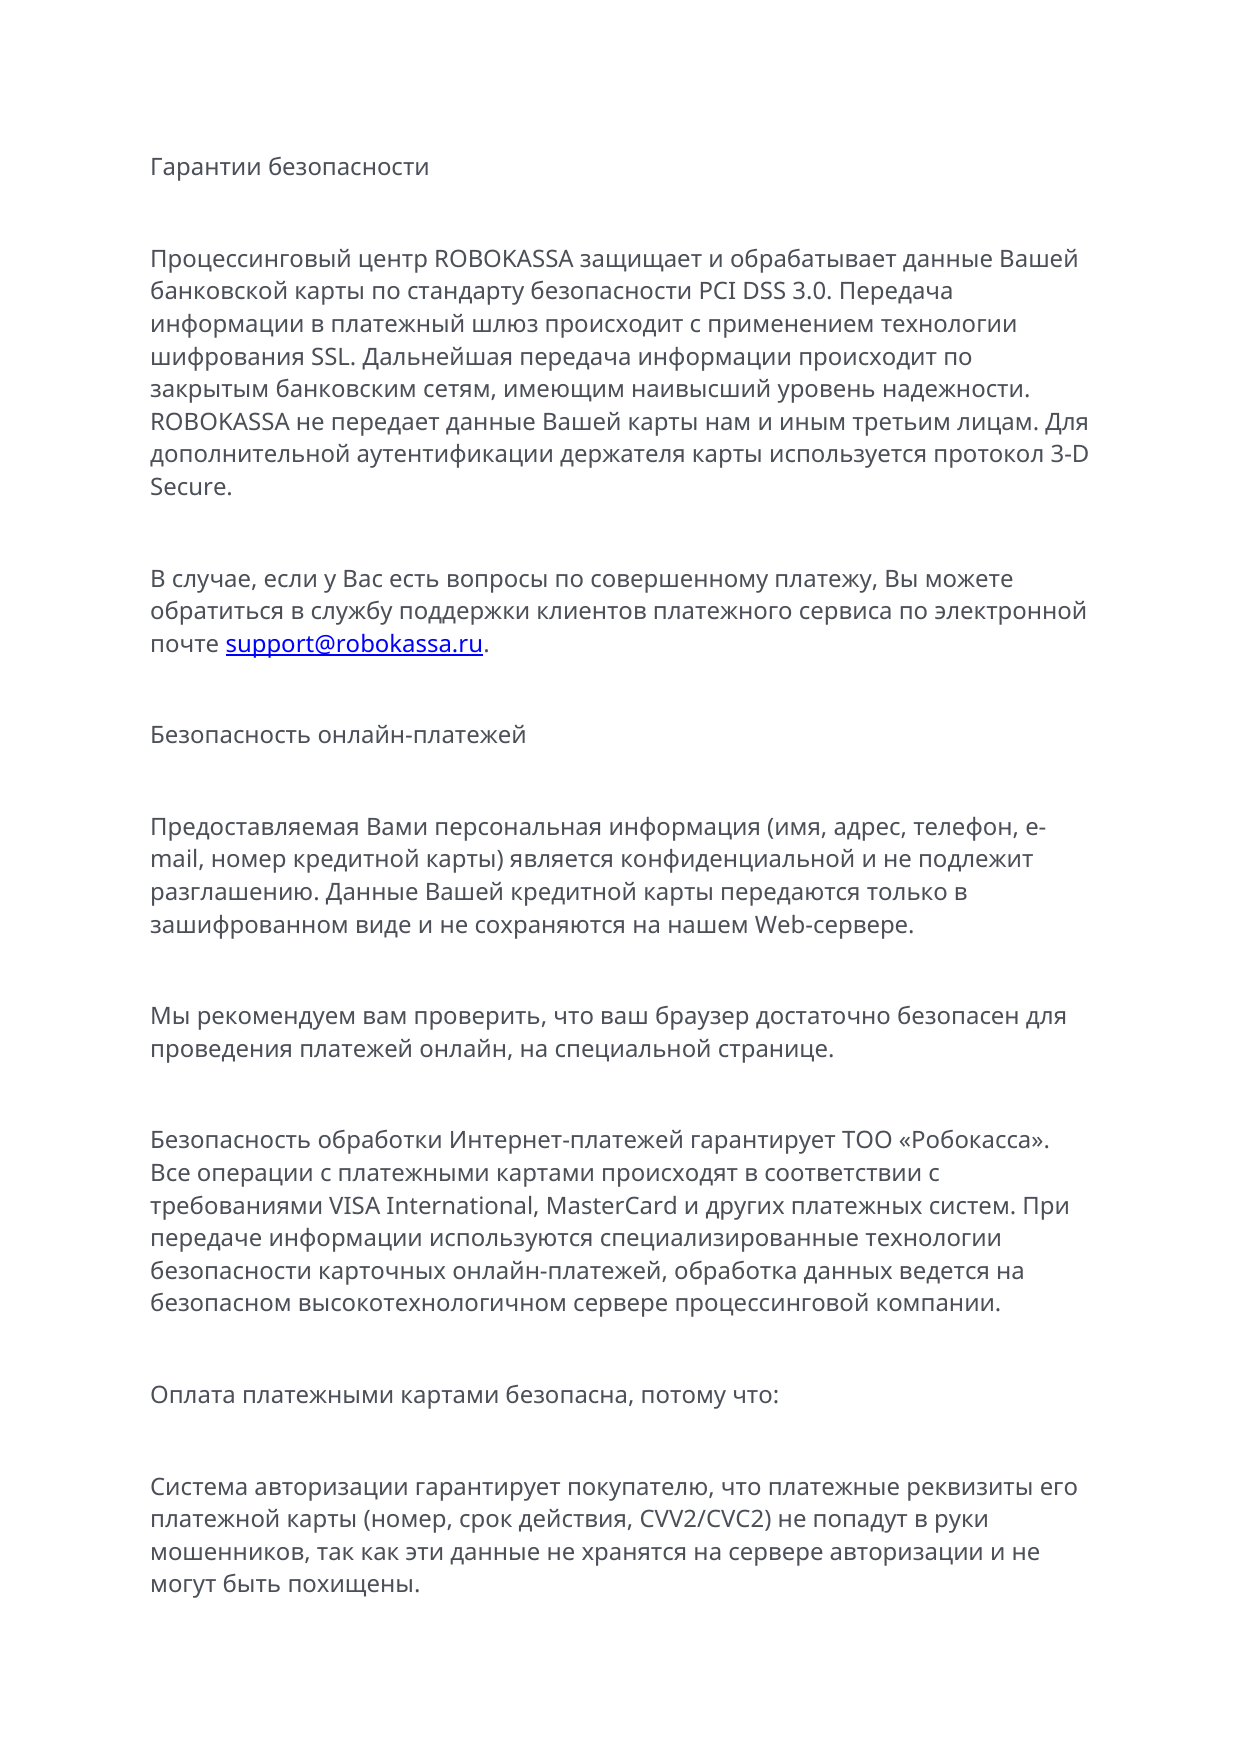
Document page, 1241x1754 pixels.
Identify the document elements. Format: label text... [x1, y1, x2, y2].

text В случае, если у Вас есть вопросы по совершенному платежу, Вы можете обратиться в службу поддержки клиентов платежного сервиса по электронной почте support@robokassa.ru. [150, 561, 1090, 659]
text Система авторизации гарантирует покупателю, что платежные реквизиты его платежной карты (номер, срок действия, CVV2/CVC2) не попадут в руки мошенников, так как эти данные не хранятся на сервере авторизации и не могут быть похищены. [150, 1469, 1090, 1600]
text Мы рекомендуем вам проверить, что ваш браузер достаточно безопасен для проведения платежей онлайн, на специальной странице. [150, 999, 1090, 1064]
text Процессинговый центр ROBOKASSA защищает и обрабатывает данные Вашей банковской карты по стандарту безопасности PCI DSS 3.0. Передача информации в платежный шлюз происходит с применением технологии шифрования SSL. Дальнейшая передача информации происходит по закрытым банковским сетям, имеющим наивысший уровень надежности. ROBOKASSA не передает данные Вашей карты нам и иным третьим лицам. Для дополнительной аутентификации держателя карты используется протокол 3-D Secure. [150, 242, 1090, 502]
text Безопасность онлайн-платежей [150, 718, 1090, 751]
text Безопасность обработки Интернет-платежей гарантирует ТОО «Робокасса». Все операции с платежными картами происходят в соответствии с требованиями VISA International, MasterCard и других платежных систем. При передаче информации используются специализированные технологии безопасности карточных онлайн-платежей, обработка данных ведется на безопасном высокотехнологичном сервере процессинговой компании. [150, 1123, 1090, 1319]
text Предоставляемая Вами персональная информация (имя, адрес, телефон, e-mail, номер кредитной карты) является конфиденциальной и не подлежит разглашению. Данные Вашей кредитной карты передаются только в зашифрованном виде и не сохраняются на нашем Web-сервере. [150, 810, 1090, 940]
text Оплата платежными картами безопасна, потому что: [150, 1378, 1090, 1410]
text Гарантии безопасности [150, 150, 1090, 183]
